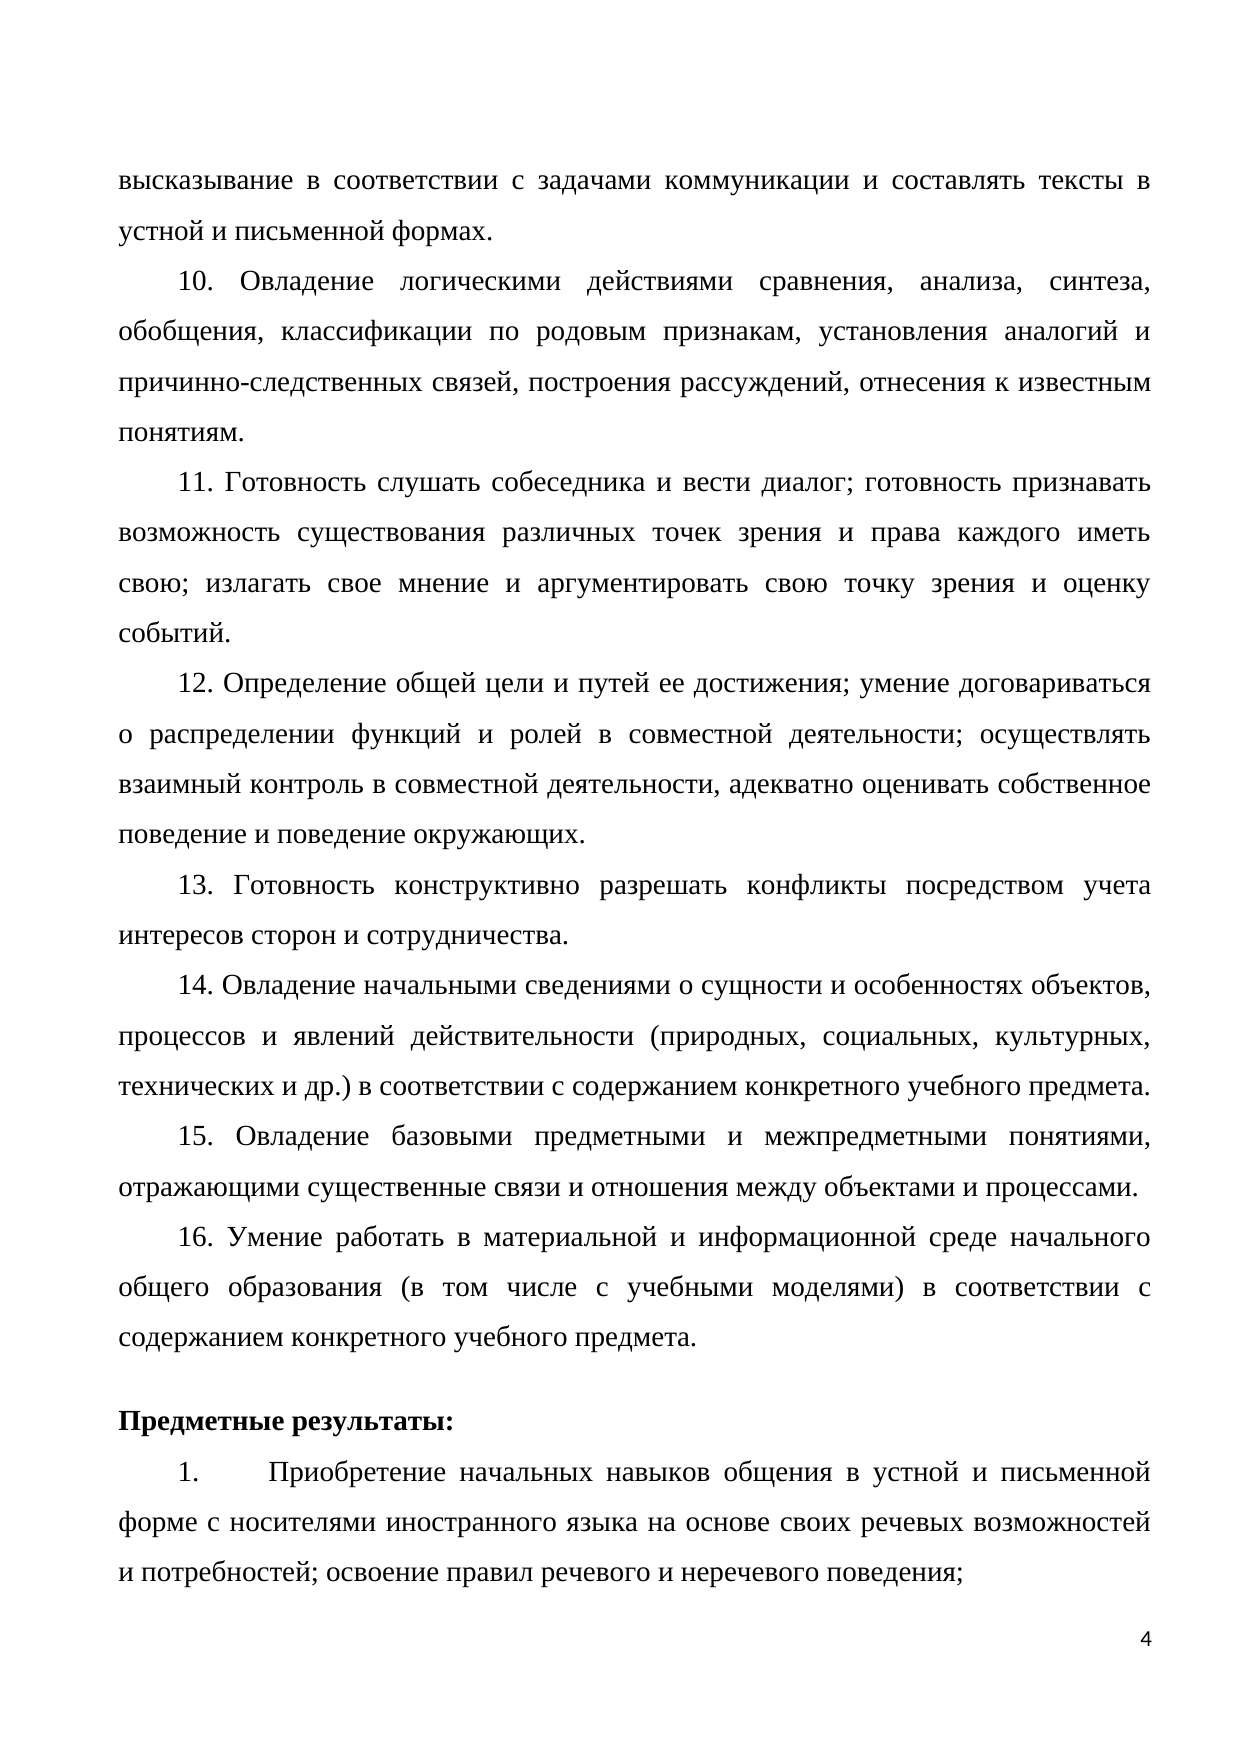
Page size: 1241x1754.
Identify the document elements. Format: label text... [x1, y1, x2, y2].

text 11. Готовность слушать собеседника и вести диалог; готовность признавать возможность существования различных точек зрения и права каждого иметь свою; излагать свое мнение и аргументировать свою точку зрения и оценку событий. [118, 464, 1152, 649]
text 14. Овладение начальными сведениями о сущности и особенностях объектов, процессов и явлений действительности (природных, социальных, культурных, технических и др.) в соответствии с содержанием конкретного учебного предмета. [118, 967, 1152, 1102]
text 13. Готовность конструктивно разрешать конфликты посредством учета интересов сторон и сотрудничества. [118, 867, 1152, 951]
list Приобретение начальных навыков общения в устной и письменной форме с носителями иностранного языка на основе своих речевых возможностей и потребностей; освоение правил речевого и неречевого поведения; [118, 1454, 1152, 1588]
text Предметные результаты: [118, 1403, 1152, 1437]
text 15. Овладение базовыми предметными и межпредметными понятиями, отражающими существенные связи и отношения между объектами и процессами. [118, 1118, 1152, 1202]
text 12. Определение общей цели и путей ее достижения; умение договариваться о распределении функций и ролей в совместной деятельности; осуществлять взаимный контроль в совместной деятельности, адекватно оценивать собственное поведение и поведение окружающих. [118, 666, 1152, 850]
text 10. Овладение логическими действиями сравнения, анализа, синтеза, обобщения, классификации по родовым признакам, установления аналогий и причинно-следственных связей, построения рассуждений, отнесения к известным понятиям. [118, 263, 1152, 447]
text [118, 162, 1152, 246]
text 16. Умение работать в материальной и информационной среде начального общего образования (в том числе с учебными моделями) в соответствии с содержанием конкретного учебного предмета. [118, 1219, 1152, 1353]
